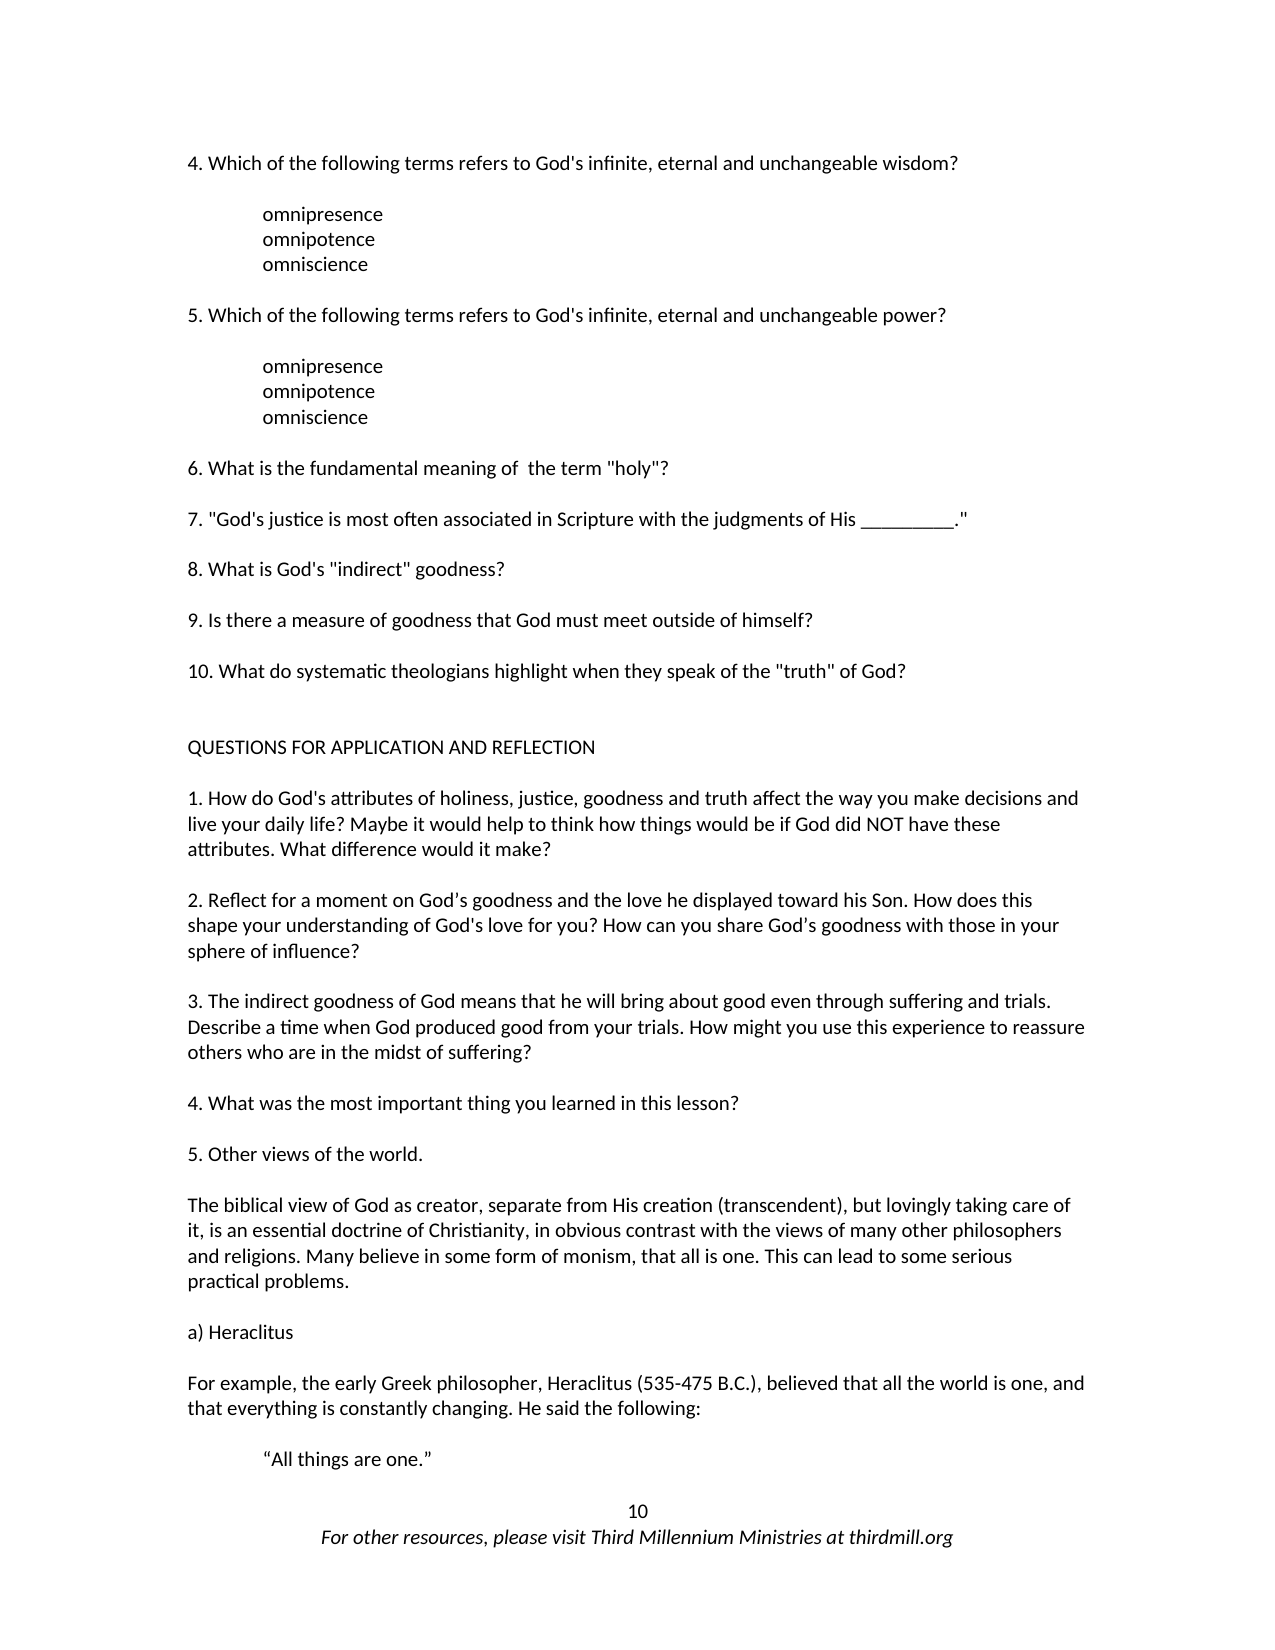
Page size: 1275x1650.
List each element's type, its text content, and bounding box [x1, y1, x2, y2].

text omniscience [262, 252, 1087, 277]
text For example, the early Greek philosopher, Heraclitus (535-475 B.C.), believed that all the world is one, and that everything is constantly changing. He said the following: [187, 1370, 1087, 1421]
text 8. What is God's "indirect" goodness? [187, 557, 1087, 582]
text omnipresence [262, 353, 1087, 379]
text 7. "God's justice is most often associated in Scripture with the judgments of His _________." [187, 506, 1087, 531]
text “All things are one.” [262, 1446, 1087, 1472]
text 10. What do systematic theologians highlight when they speak of the "truth" of God? [187, 658, 1087, 684]
text 2. Reflect for a moment on God’s goodness and the love he displayed toward his Son. How does this shape your understanding of God's love for you? How can you share God’s goodness with those in your sphere of influence? [187, 887, 1087, 963]
text 6. What is the fundamental meaning of the term "holy"? [187, 455, 1087, 480]
text a) Heraclitus [187, 1319, 1087, 1344]
text 5. Which of the following terms refers to God's infinite, eternal and unchangeable power? [187, 302, 1087, 328]
text The biblical view of God as creator, separate from His creation (transcendent), but lovingly taking care of it, is an essential doctrine of Christianity, in obvious contrast with the views of many other philosophers and religions. Many believe in some form of monism, that all is one. This can lead to some serious practical problems. [187, 1192, 1087, 1294]
text 1. How do God's attributes of holiness, justice, goodness and truth affect the way you make decisions and live your daily life? Maybe it would help to think how things would be if God did NOT have these attributes. What difference would it make? [187, 785, 1087, 862]
text omniscience [262, 404, 1087, 429]
text 4. What was the most important thing you learned in this lesson? [187, 1090, 1087, 1116]
text QUESTIONS FOR APPLICATION AND REFLECTION [187, 734, 1087, 760]
text omnipotence [262, 226, 1087, 252]
text 9. Is there a measure of goodness that God must meet outside of himself? [187, 607, 1087, 633]
text omnipotence [262, 379, 1087, 404]
text omnipresence [262, 201, 1087, 226]
text 3. The indirect goodness of God means that he will bring about good even through suffering and trials. Describe a time when God produced good from your trials. How might you use this experience to reassure others who are in the midst of suffering? [187, 989, 1087, 1065]
text 4. Which of the following terms refers to God's infinite, eternal and unchangeable wisdom? [187, 150, 1087, 175]
text 5. Other views of the world. [187, 1141, 1087, 1167]
